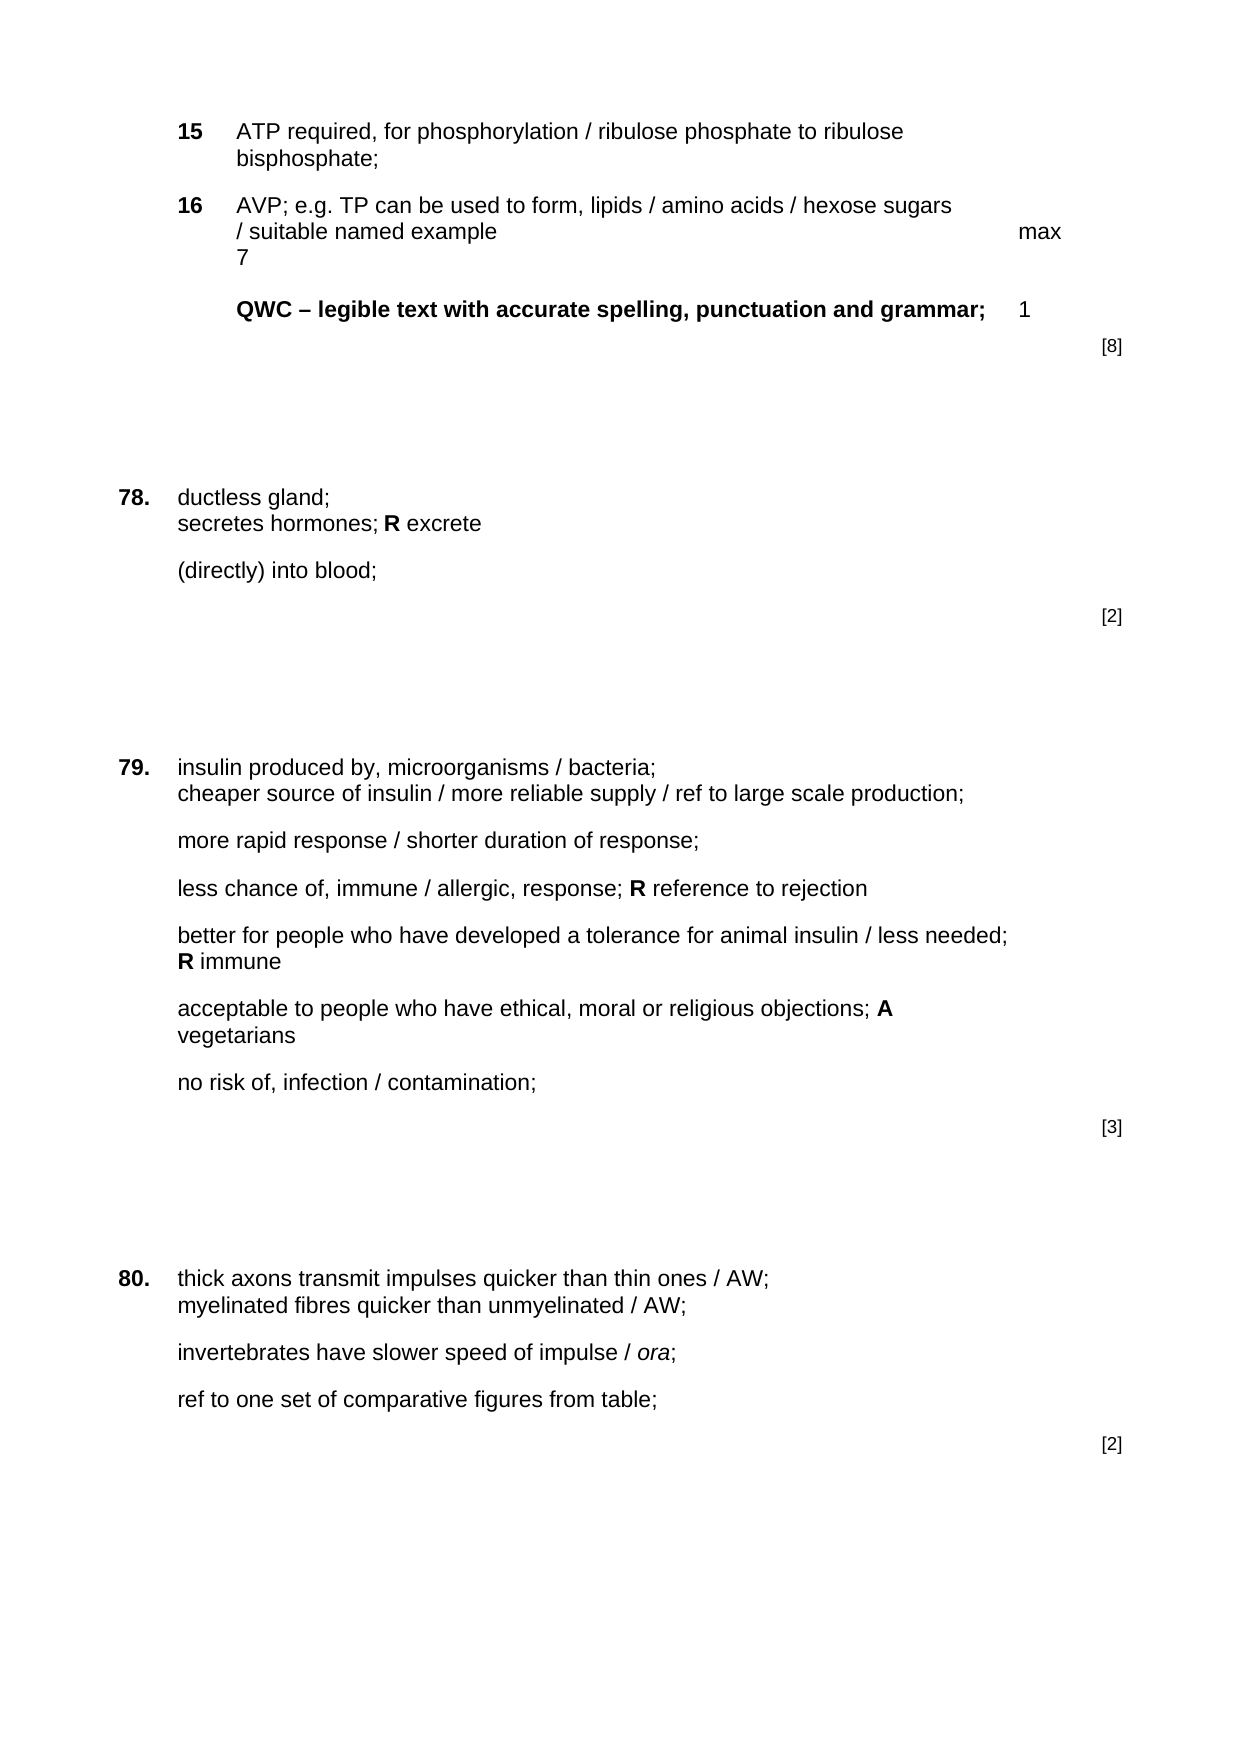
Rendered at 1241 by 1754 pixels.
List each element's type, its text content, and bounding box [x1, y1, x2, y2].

text [2] [118, 1433, 1122, 1455]
text better for people who have developed a tolerance for animal insulin / less needed; R immune [118, 922, 1063, 974]
text cheaper source of insulin / more reliable supply / ref to large scale production; [177, 780, 1063, 807]
text [8] [118, 334, 1122, 356]
text 15 ATP required, for phosphorylation / ribulose phosphate to ribulose bisphosphate; [177, 118, 1063, 171]
text [2] [118, 604, 1122, 626]
text secretes hormones; R excrete [177, 510, 1063, 537]
text less chance of, immune / allergic, response; R reference to rejection [177, 874, 1063, 901]
text myelinated fibres quicker than unmyelinated / AW; [177, 1292, 1063, 1318]
text invertebrates have slower speed of impulse / ora; [177, 1339, 1063, 1365]
text (directly) into blood; [177, 557, 1063, 584]
text 78. ductless gland; [118, 484, 1063, 510]
text [3] [118, 1116, 1122, 1138]
text no risk of, infection / contamination; [177, 1069, 1063, 1095]
text 79. insulin produced by, microorganisms / bacteria; [118, 754, 1063, 780]
text 80. thick axons transmit impulses quicker than thin ones / AW; [118, 1265, 1063, 1292]
text QWC – legible text with accurate spelling, punctuation and grammar; 1 [236, 296, 1063, 322]
text ref to one set of comparative figures from table; [177, 1386, 1063, 1412]
text 16 AVP; e.g. TP can be used to form, lipids / amino acids / hexose sugars / suitable named example max 7 [177, 192, 1063, 271]
text acceptable to people who have ethical, moral or religious objections; A vegetarians [118, 995, 1063, 1048]
text more rapid response / shorter duration of response; [177, 827, 1063, 854]
